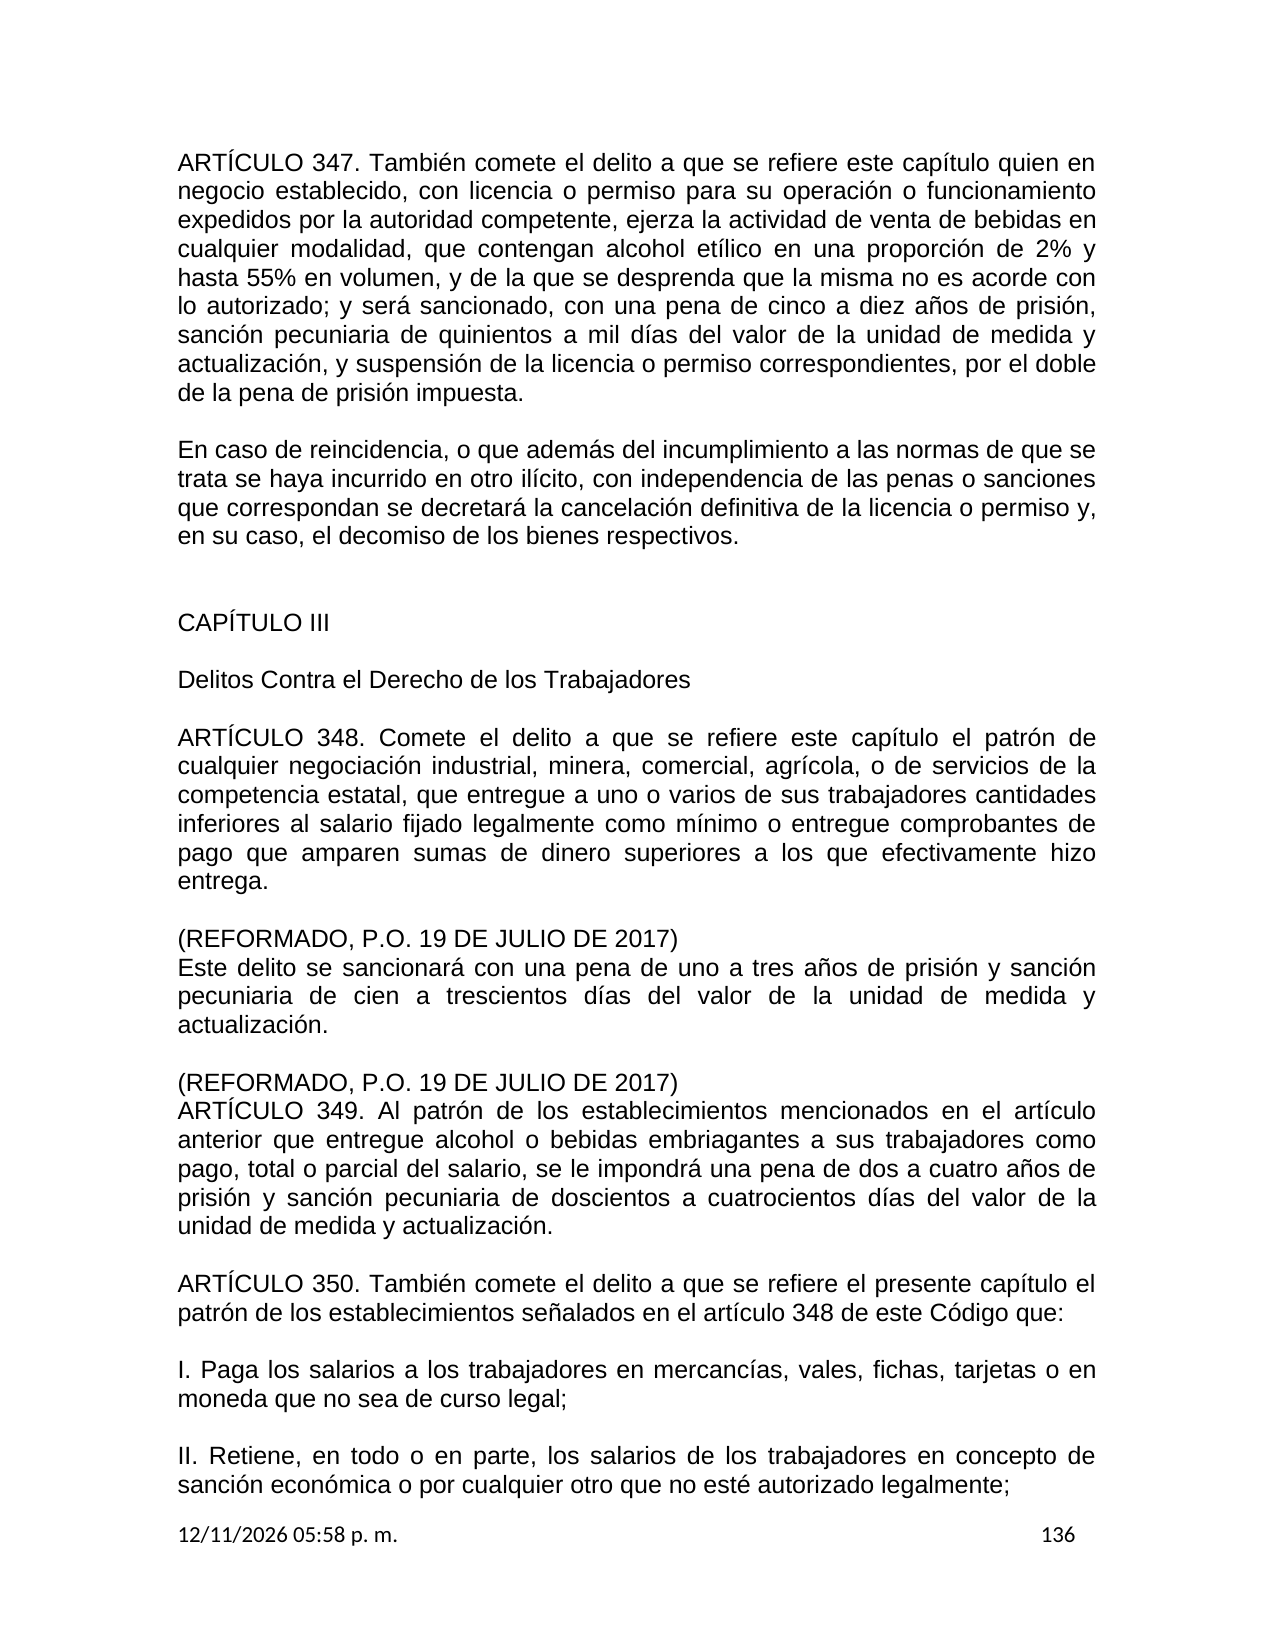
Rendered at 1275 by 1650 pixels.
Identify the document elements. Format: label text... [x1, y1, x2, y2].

text (REFORMADO, P.O. 19 DE JULIO DE 2017) [177, 1068, 1098, 1096]
text ARTÍCULO 350. También comete el delito a que se refiere el presente capítulo el patrón de los establecimientos señalados en el artículo 348 de este Código que: [177, 1269, 1098, 1326]
text ARTÍCULO 349. Al patrón de los establecimientos mencionados en el artículo anterior que entregue alcohol o bebidas embriagantes a sus trabajadores como pago, total o parcial del salario, se le impondrá una pena de dos a cuatro años de prisión y sanción pecuniaria de doscientos a cuatrocientos días del valor de la unidad de medida y actualización. [177, 1096, 1098, 1240]
text II. Retiene, en todo o en parte, los salarios de los trabajadores en concepto de sanción económica o por cualquier otro que no esté autorizado legalmente; [177, 1441, 1098, 1499]
text (REFORMADO, P.O. 19 DE JULIO DE 2017) [177, 924, 1098, 953]
text Este delito se sancionará con una pena de uno a tres años de prisión y sanción pecuniaria de cien a trescientos días del valor de la unidad de medida y actualización. [177, 953, 1098, 1039]
text ARTÍCULO 348. Comete el delito a que se refiere este capítulo el patrón de cualquier negociación industrial, minera, comercial, agrícola, o de servicios de la competencia estatal, que entregue a uno o varios de sus trabajadores cantidades inferiores al salario fijado legalmente como mínimo o entregue comprobantes de pago que amparen sumas de dinero superiores a los que efectivamente hizo entrega. [177, 723, 1098, 895]
text En caso de reincidencia, o que además del incumplimiento a las normas de que se trata se haya incurrido en otro ilícito, con independencia de las penas o sanciones que correspondan se decretará la cancelación definitiva de la licencia o permiso y, en su caso, el decomiso de los bienes respectivos. [177, 435, 1098, 550]
text Delitos Contra el Derecho de los Trabajadores [177, 665, 1098, 694]
text CAPÍTULO III [177, 608, 1098, 636]
text I. Paga los salarios a los trabajadores en mercancías, vales, fichas, tarjetas o en moneda que no sea de curso legal; [177, 1355, 1098, 1413]
text ARTÍCULO 347. También comete el delito a que se refiere este capítulo quien en negocio establecido, con licencia o permiso para su operación o funcionamiento expedidos por la autoridad competente, ejerza la actividad de venta de bebidas en cualquier modalidad, que contengan alcohol etílico en una proporción de 2% y hasta 55% en volumen, y de la que se desprenda que la misma no es acorde con lo autorizado; y será sancionado, con una pena de cinco a diez años de prisión, sanción pecuniaria de quinientos a mil días del valor de la unidad de medida y actualización, y suspensión de la licencia o permiso correspondientes, por el doble de la pena de prisión impuesta. [177, 148, 1098, 406]
